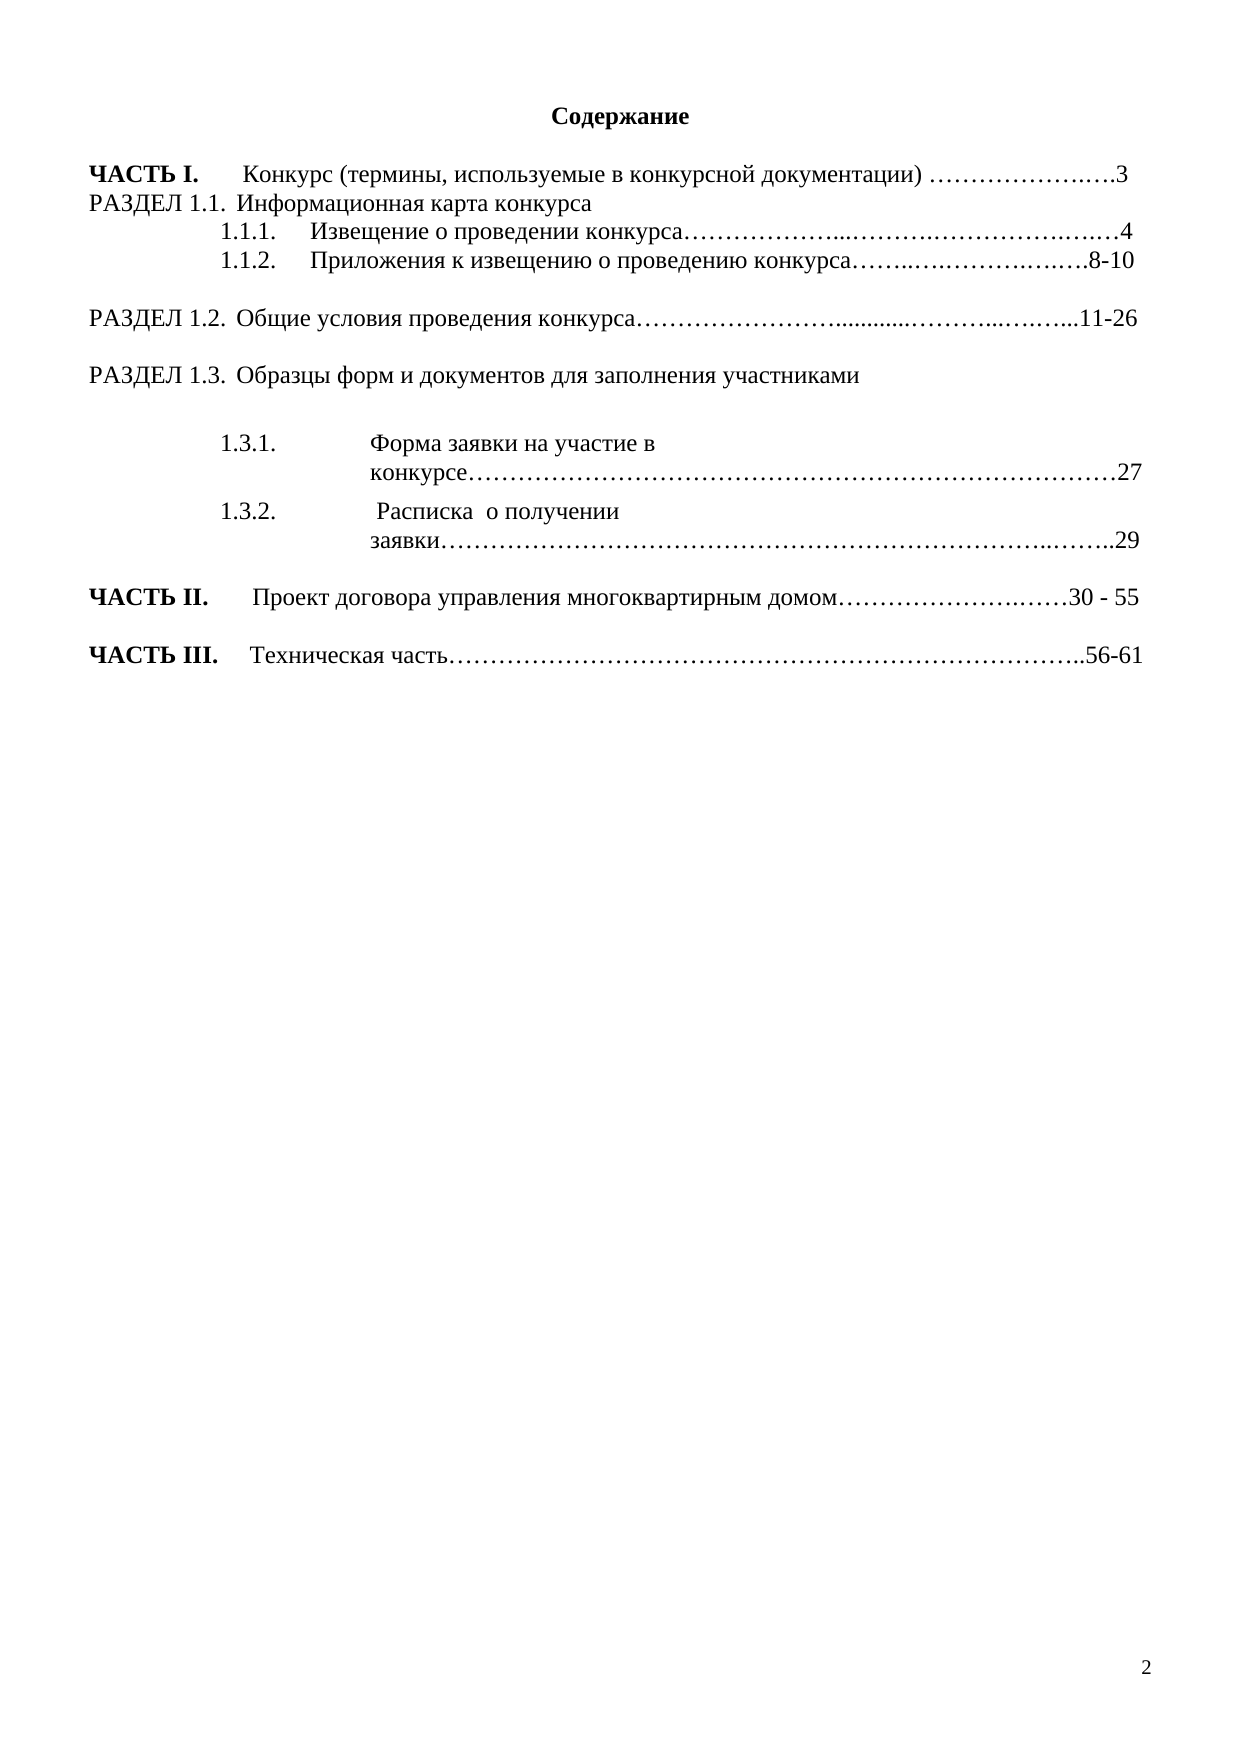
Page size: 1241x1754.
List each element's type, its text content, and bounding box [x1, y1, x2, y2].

text ЧАСТЬ II. Проект договора управления многоквартирным домом………………….……30 - 55 [89, 582, 1152, 611]
list Расписка о получении заявки………………………………………………………………..……..29 [220, 496, 1152, 553]
text 1.1.1. Извещение о проведении конкурса………………...……….…………….….…4 [220, 216, 1152, 245]
text 1.1.2. Приложения к извещению о проведению конкурса……..….……….….….8-10 [220, 245, 1152, 274]
text ЧАСТЬ III. Техническая часть…………………………………………………………………..56-61 [89, 640, 1152, 668]
text РАЗДЕЛ 1.2. Общие условия проведения конкурса……………………............………...….…...11-26 [89, 303, 1152, 331]
text РАЗДЕЛ 1.1. Информационная карта конкурса [89, 188, 1152, 216]
text Содержание [89, 101, 1152, 130]
text РАЗДЕЛ 1.3. Образцы форм и документов для заполнения участниками [89, 360, 1152, 389]
text ЧАСТЬ I. Конкурс (термины, используемые в конкурсной документации) ……………….….3 [89, 159, 1152, 188]
list Форма заявки на участие в конкурсе……………………………………………………………………27 [220, 428, 1152, 486]
